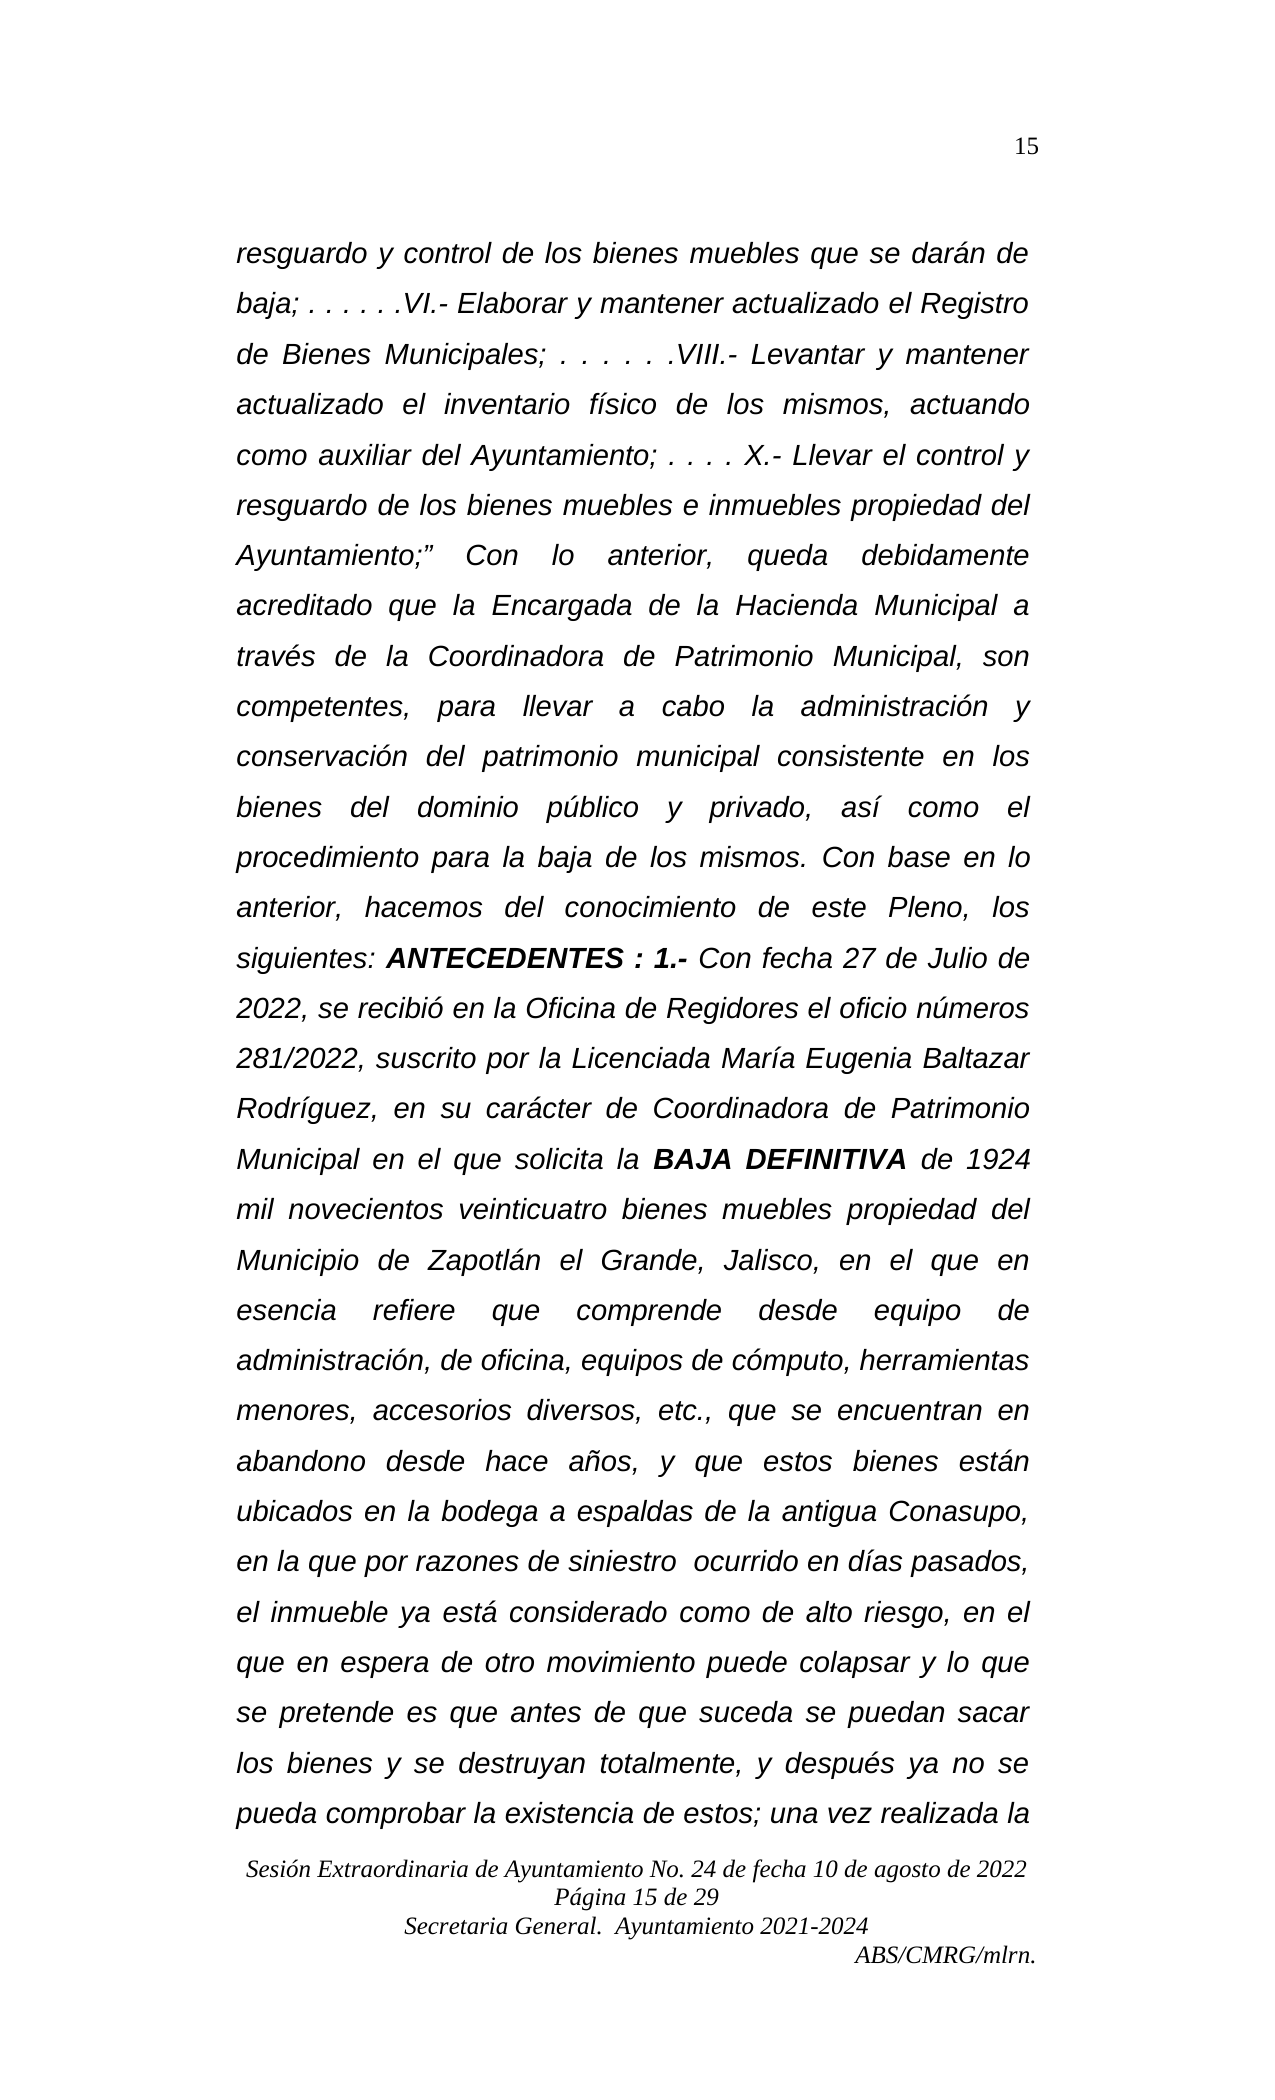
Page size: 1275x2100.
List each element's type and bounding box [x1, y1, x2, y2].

text [192, 236, 1034, 1829]
